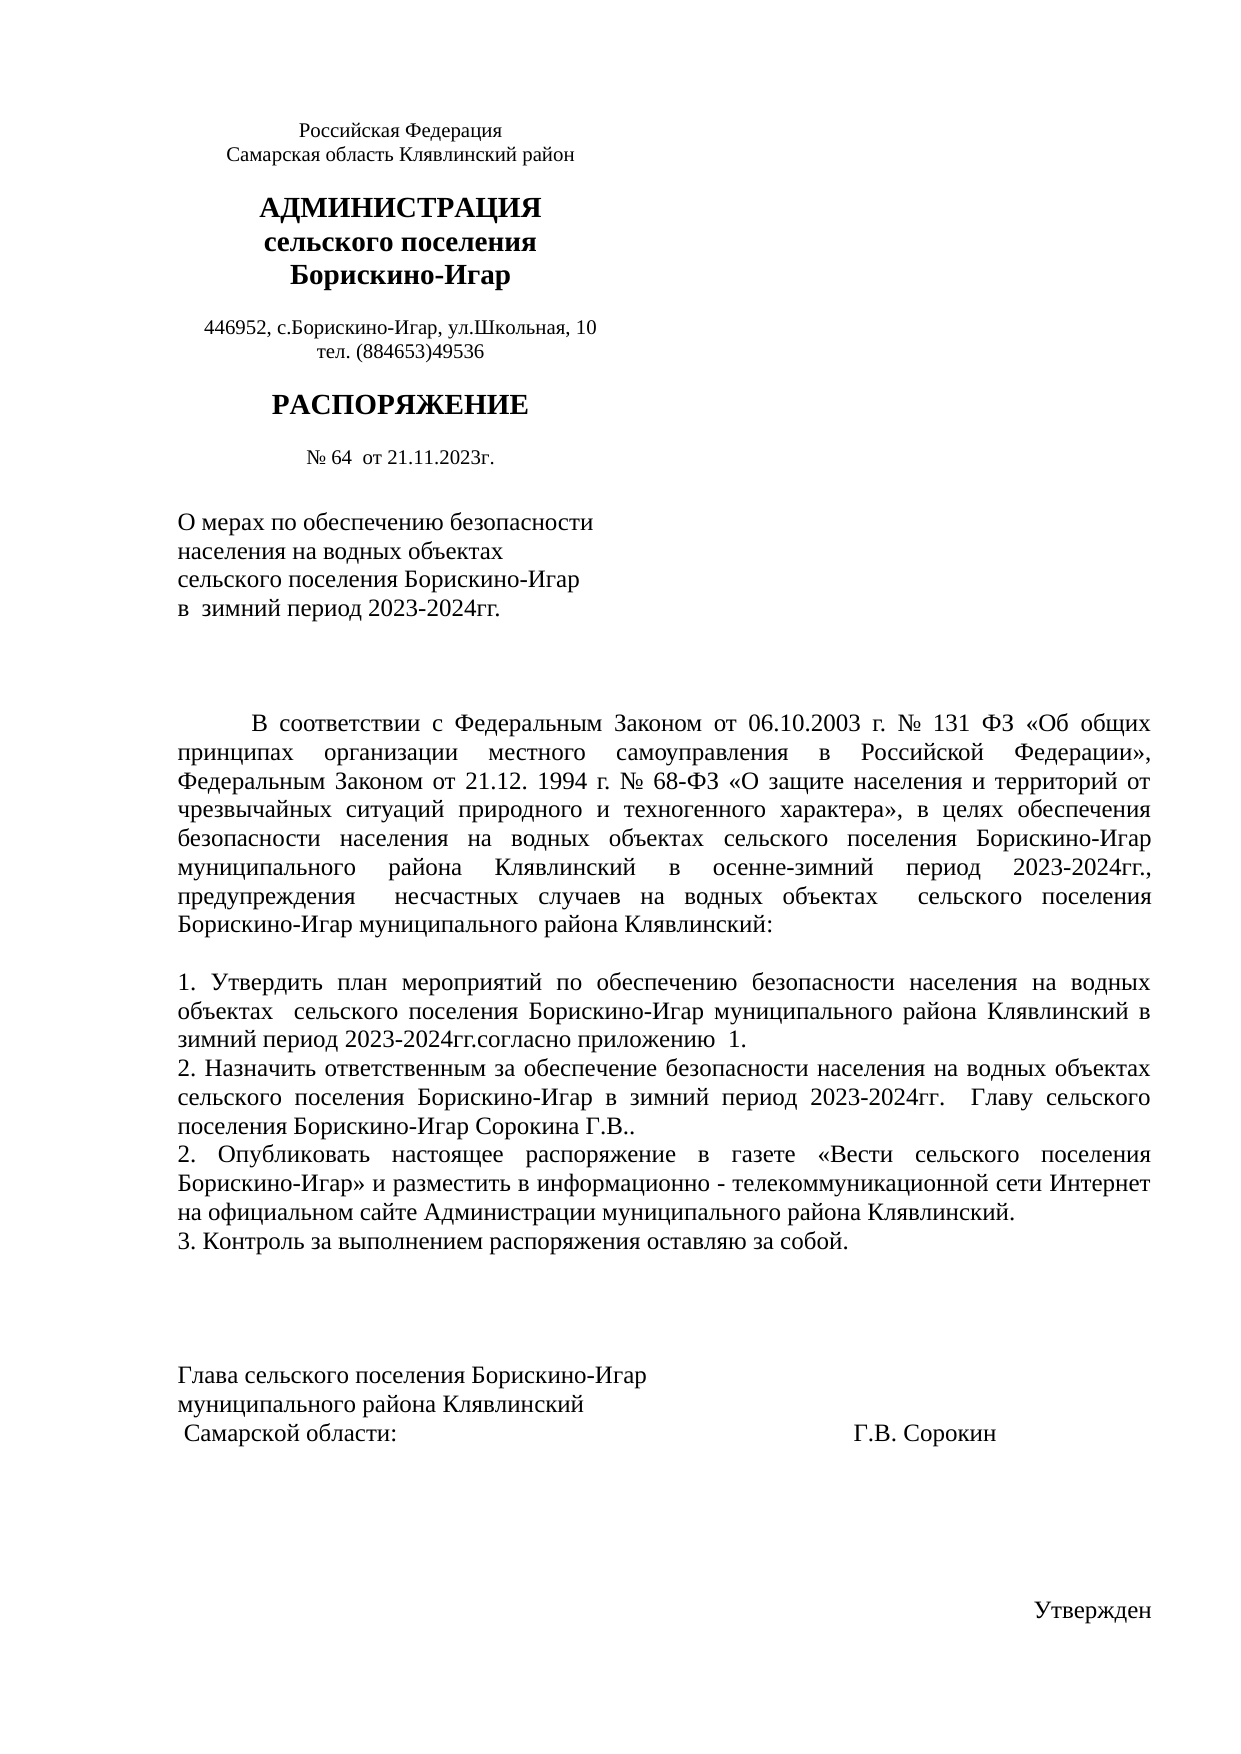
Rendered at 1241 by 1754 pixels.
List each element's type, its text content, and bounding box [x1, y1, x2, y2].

text 2. Назначить ответственным за обеспечение безопасности населения на водных объектах сельского поселения Борискино-Игар в зимний период 2023-2024гг. Главу сельского поселения Борискино-Игар Сорокина Г.В.. [177, 1053, 1152, 1139]
text населения на водных объектах [177, 536, 1152, 564]
text О мерах по обеспечению безопасности [177, 507, 1152, 536]
text Самарской области: Г.В. Сорокин [177, 1418, 1152, 1446]
text 1. Утвердить план мероприятий по обеспечению безопасности населения на водных объектах сельского поселения Борискино-Игар муниципального района Клявлинский в зимний период 2023-2024гг.согласно приложению 1. [177, 967, 1152, 1053]
text Глава сельского поселения Борискино-Игар [177, 1360, 1152, 1389]
table_cell № 64 от 21.11.2023г. [166, 421, 635, 478]
text сельского поселения Борискино-Игар [177, 564, 1152, 593]
text В соответствии с Федеральным Законом от 06.10.2003 г. № 131 ФЗ «Об общих принципах организации местного самоуправления в Российской Федерации», Федеральным Законом от 21.12. 1994 г. № 68-ФЗ «О защите населения и территорий от чрезвычайных ситуаций природного и техногенного характера», в целях обеспечения безопасности населения на водных объектах сельского поселения Борискино-Игар муниципального района Клявлинский в осенне-зимний период 2023-2024гг., предупреждения несчастных случаев на водных объектах сельского поселения Борискино-Игар муниципального района Клявлинский: [177, 708, 1152, 938]
text Утвержден [215, 1595, 1152, 1624]
text муниципального района Клявлинский [177, 1389, 1152, 1418]
text в зимний период 2023-2024гг. [177, 593, 1152, 622]
table_header Российская Федерация Самарская область Клявлинский район АДМИНИСТРАЦИЯ сельского поселения Борискино-Игар 446952, с.Борискино-Игар, ул.Школьная, 10 тел. (884653)49536 РАСПОРЯЖЕНИЕ [166, 118, 635, 421]
text 3. Контроль за выполнением распоряжения оставляю за собой. [177, 1226, 1152, 1254]
text 2. Опубликовать настоящее распоряжение в газете «Вести сельского поселения Борискино-Игар» и разместить в информационно - телекоммуникационной сети Интернет на официальном сайте Администрации муниципального района Клявлинский. [177, 1139, 1152, 1226]
